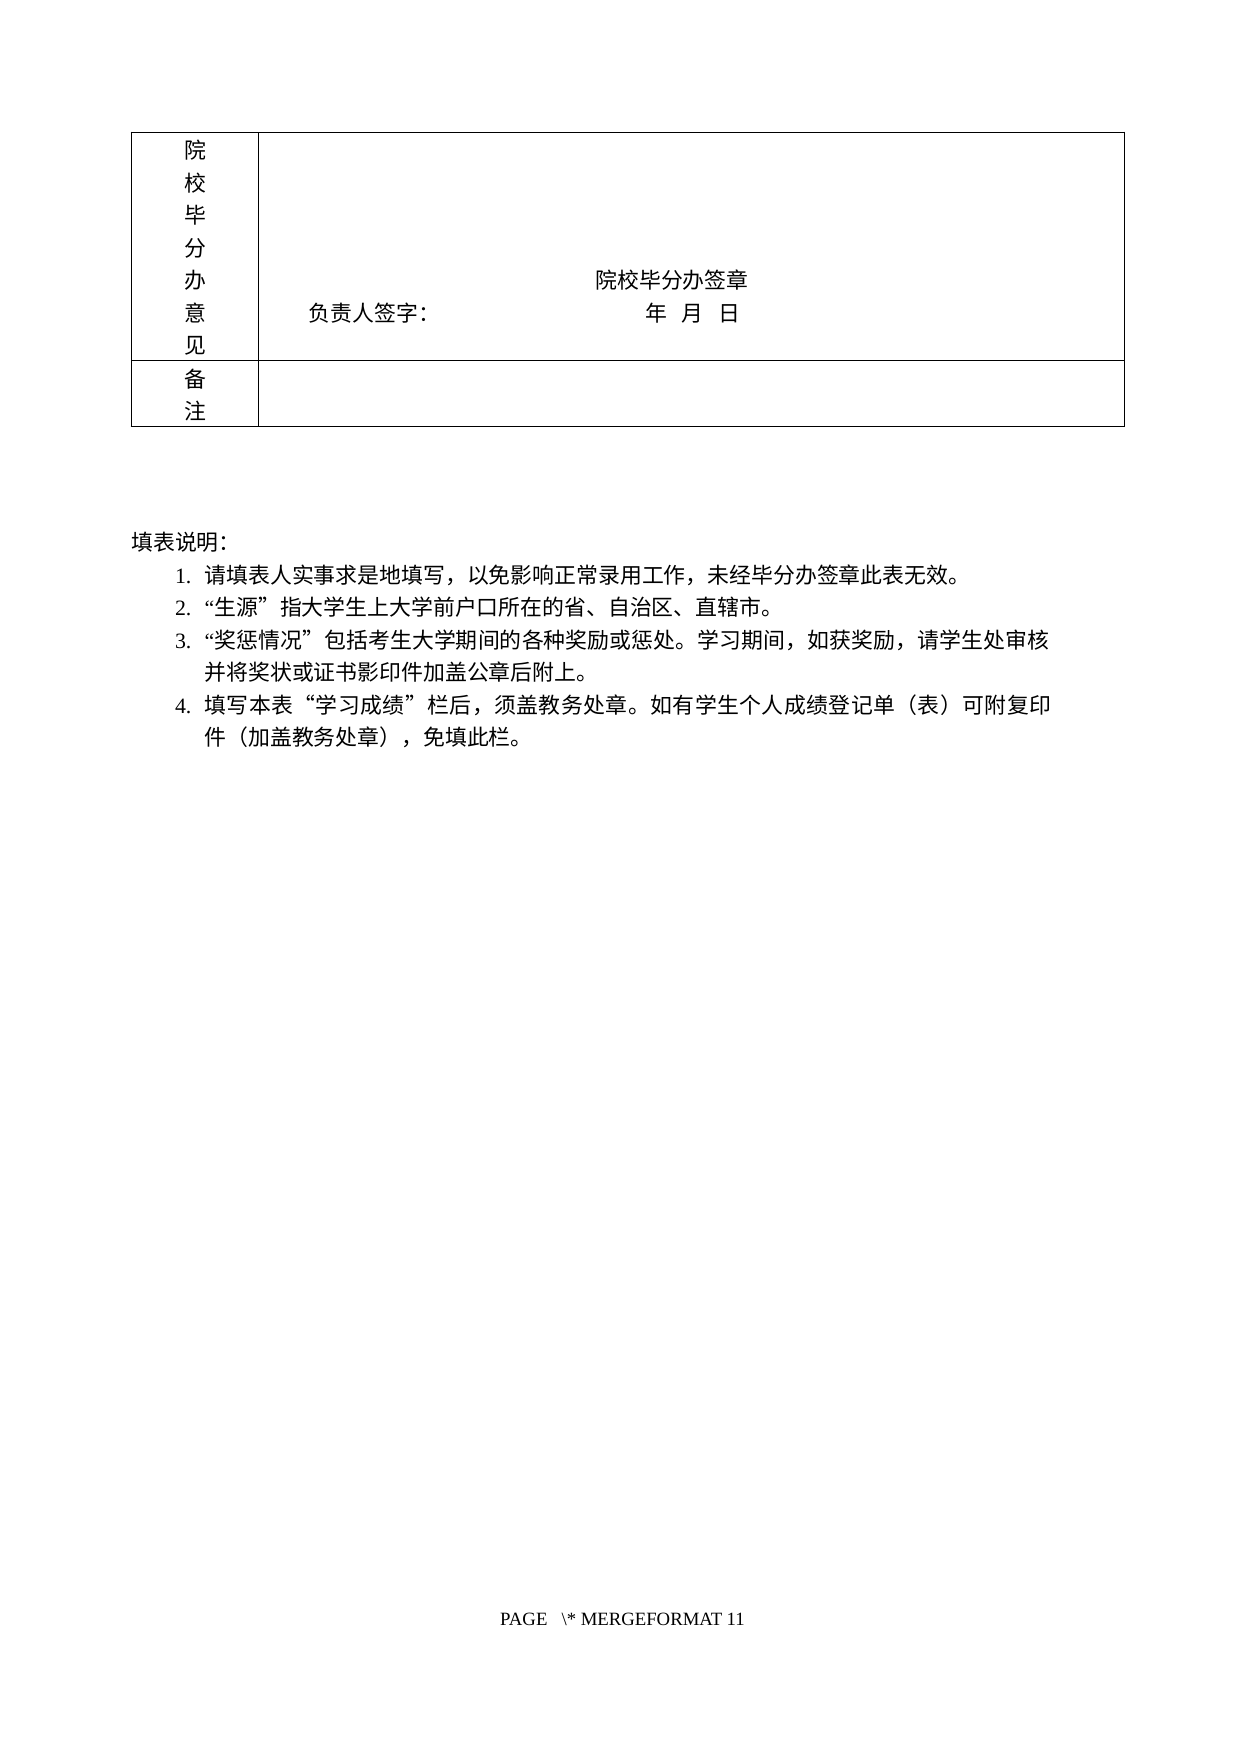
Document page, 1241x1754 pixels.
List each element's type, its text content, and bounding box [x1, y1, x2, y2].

list 填写本表“学习成绩”栏后，须盖教务处章。如有学生个人成绩登记单（表）可附复印件（加盖教务处章），免填此栏。 [175, 687, 1053, 752]
text 填表说明： [131, 525, 1053, 557]
list 请填表人实事求是地填写，以免影响正常录用工作，未经毕分办签章此表无效。 [175, 557, 1053, 590]
table_cell 备 注 [132, 361, 258, 426]
list “生源”指大学生上大学前户口所在的省、自治区、直辖市。 [175, 590, 1053, 622]
list “奖惩情况”包括考生大学期间的各种奖励或惩处。学习期间，如获奖励，请学生处审核并将奖状或证书影印件加盖公章后附上。 [175, 622, 1053, 687]
table_cell 院 校 毕 分 办 意 见 [132, 133, 258, 360]
table_cell 院校毕分办签章 负责人签字： 年 月 日 [259, 133, 1124, 360]
table_cell [259, 361, 1124, 426]
